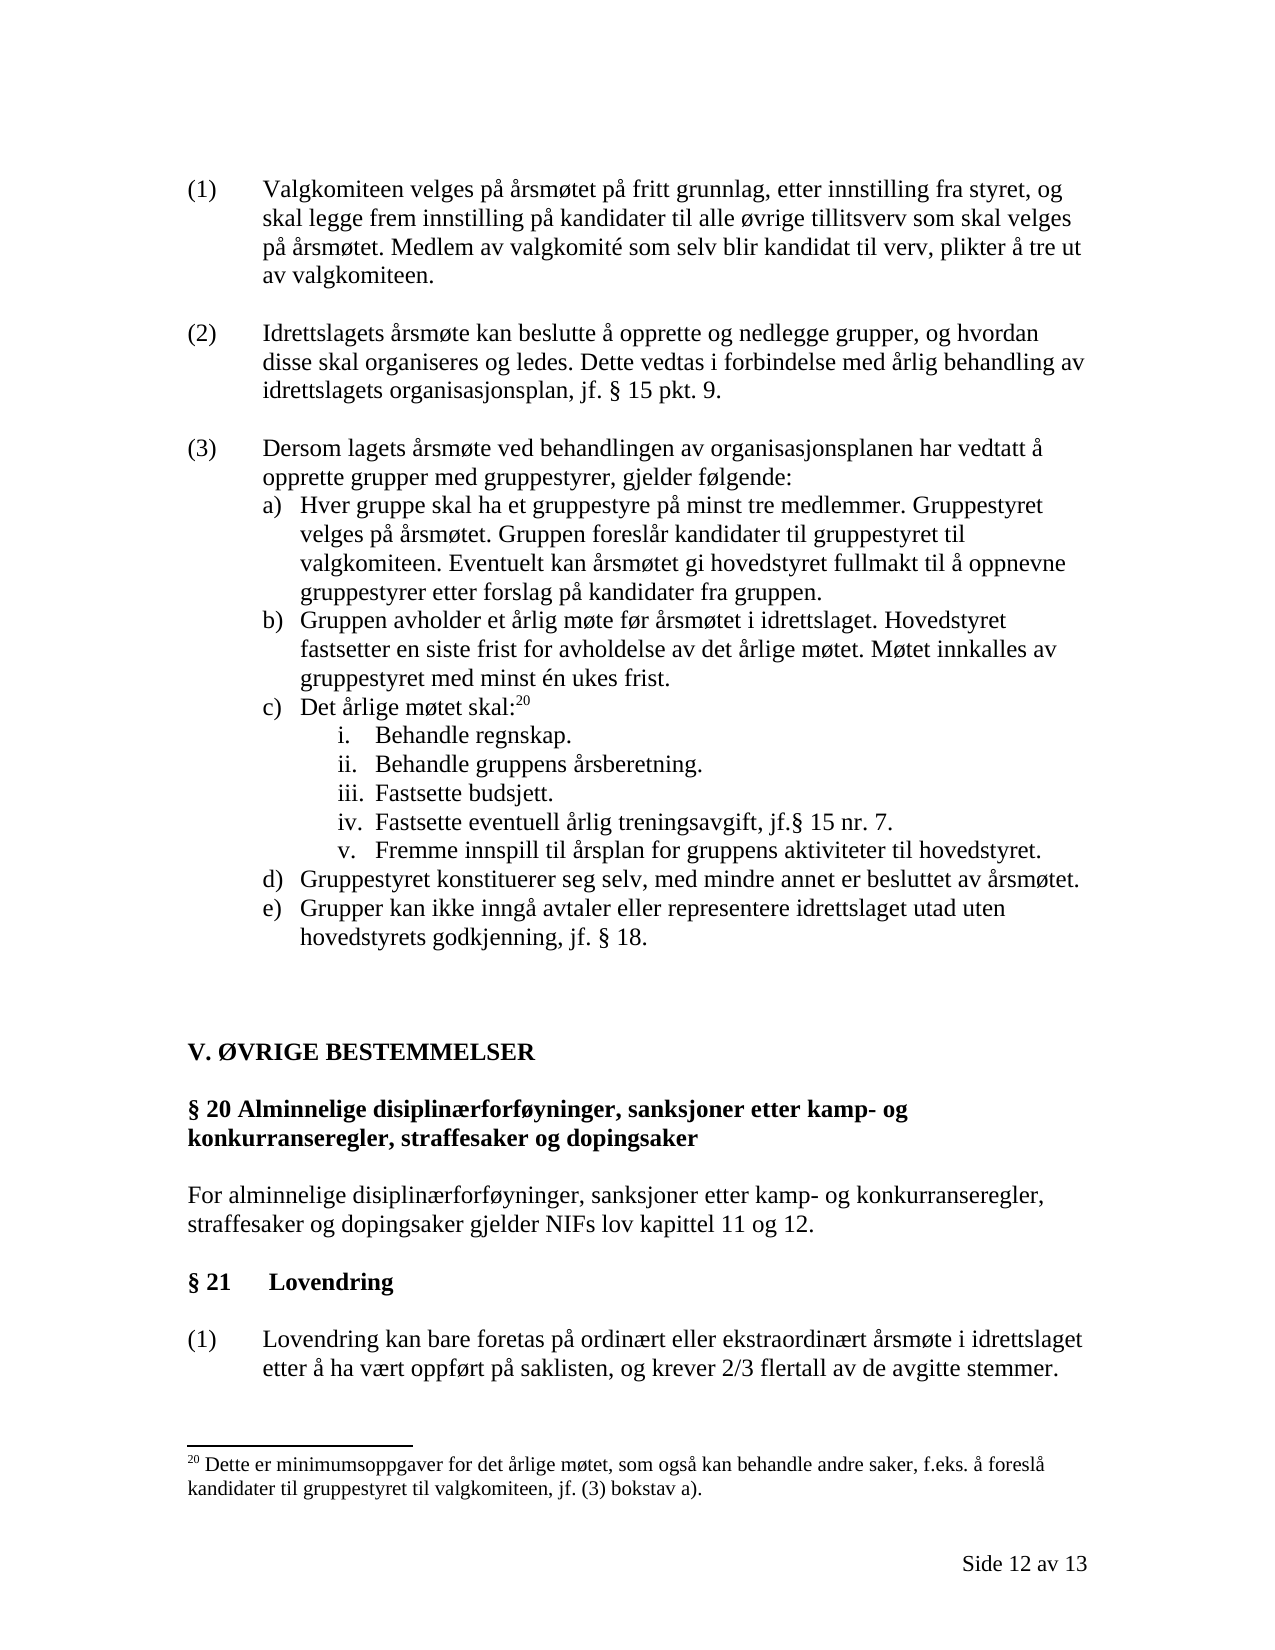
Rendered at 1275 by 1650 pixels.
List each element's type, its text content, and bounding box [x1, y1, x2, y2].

text § 20 Alminnelige disiplinærforføyninger, sanksjoner etter kamp- og konkurranseregler, straffesaker og dopingsaker [187, 1094, 1088, 1152]
list Grupper kan ikke inngå avtaler eller representere idrettslaget utad uten hovedstyrets godkjenning, jf. § 18. [262, 893, 1088, 950]
text (2) Idrettslagets årsmøte kan beslutte å opprette og nedlegge grupper, og hvordan disse skal organiseres og ledes. Dette vedtas i forbindelse med årlig behandling av idrettslagets organisasjonsplan, jf. § 15 pkt. 9. [187, 318, 1088, 404]
text For alminnelige disiplinærforføyninger, sanksjoner etter kamp- og konkurranseregler, straffesaker og dopingsaker gjelder NIFs lov kapittel 11 og 12. [187, 1180, 1088, 1238]
list Behandle gruppens årsberetning. [337, 749, 1088, 778]
list Det årlige møtet skal: [262, 692, 1088, 720]
list Gruppestyret konstituerer seg selv, med mindre annet er besluttet av årsmøtet. [262, 864, 1088, 893]
list Fremme innspill til årsplan for gruppens aktiviteter til hovedstyret. [337, 835, 1088, 864]
list Fastsette eventuell årlig treningsavgift, jf.§ 15 nr. 7. [337, 807, 1088, 835]
text (3) Dersom lagets årsmøte ved behandlingen av organisasjonsplanen har vedtatt å opprette grupper med gruppestyrer, gjelder følgende: [187, 433, 1088, 490]
list Fastsette budsjett. [337, 778, 1088, 807]
text V. ØVRIGE BESTEMMELSER [187, 1037, 1088, 1065]
list Behandle regnskap. [337, 720, 1088, 749]
list Hver gruppe skal ha et gruppestyre på minst tre medlemmer. Gruppestyret velges på årsmøtet. Gruppen foreslår kandidater til gruppestyret til valgkomiteen. Eventuelt kan årsmøtet gi hovedstyret fullmakt til å oppnevne gruppestyrer etter forslag på kandidater fra gruppen. [262, 490, 1088, 605]
list Gruppen avholder et årlig møte før årsmøtet i idrettslaget. Hovedstyret fastsetter en siste frist for avholdelse av det årlige møtet. Møtet innkalles av gruppestyret med minst én ukes frist. [262, 605, 1088, 692]
text § 21 Lovendring [187, 1267, 1088, 1295]
text (1) Valgkomiteen velges på årsmøtet på fritt grunnlag, etter innstilling fra styret, og skal legge frem innstilling på kandidater til alle øvrige tillitsverv som skal velges på årsmøtet. Medlem av valgkomité som selv blir kandidat til verv, plikter å tre ut av valgkomiteen. [187, 174, 1088, 289]
text (1) Lovendring kan bare foretas på ordinært eller ekstraordinært årsmøte i idrettslaget etter å ha vært oppført på saklisten, og krever 2/3 flertall av de avgitte stemmer. [187, 1324, 1088, 1382]
